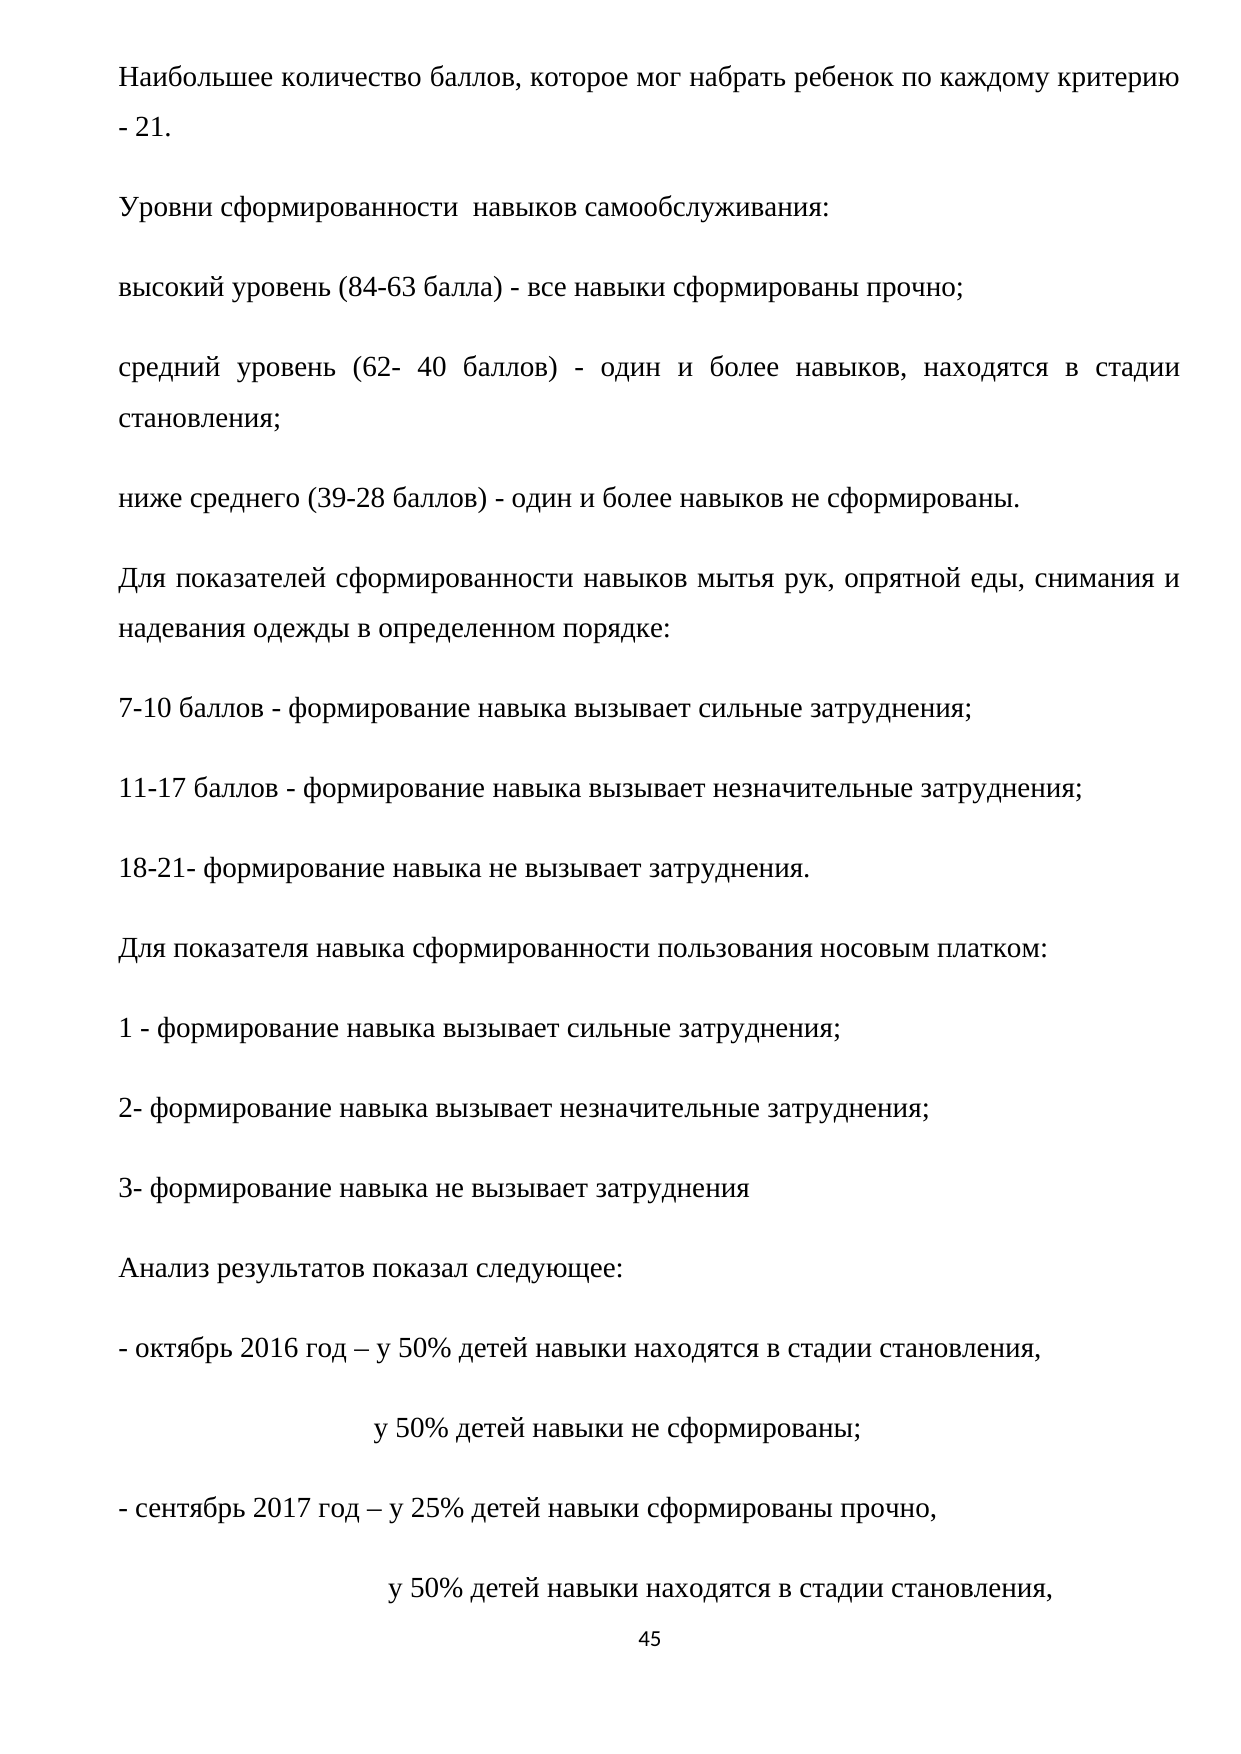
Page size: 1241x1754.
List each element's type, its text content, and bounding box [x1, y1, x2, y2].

text 3- формирование навыка не вызывает затруднения [118, 1170, 1181, 1203]
text 7-10 баллов - формирование навыка вызывает сильные затруднения; [118, 690, 1181, 723]
text Наибольшее количество баллов, которое мог набрать ребенок по каждому критерию - 21. [118, 59, 1181, 143]
text - октябрь 2016 год – у 50% детей навыки находятся в стадии становления, [118, 1330, 1181, 1363]
text Для показателей сформированности навыков мытья рук, опрятной еды, снимания и надевания одежды в определенном порядке: [118, 560, 1181, 643]
text Уровни сформированности навыков самообслуживания: [118, 189, 1181, 223]
text 2- формирование навыка вызывает незначительные затруднения; [118, 1090, 1181, 1123]
text высокий уровень (84-63 балла) - все навыки сформированы прочно; [118, 269, 1181, 303]
text у 50% детей навыки не сформированы; [118, 1410, 1181, 1443]
text 11-17 баллов - формирование навыка вызывает незначительные затруднения; [118, 770, 1181, 803]
text у 50% детей навыки находятся в стадии становления, [118, 1570, 1181, 1603]
text 1 - формирование навыка вызывает сильные затруднения; [118, 1010, 1181, 1043]
text - сентябрь 2017 год – у 25% детей навыки сформированы прочно, [118, 1490, 1181, 1523]
text 18-21- формирование навыка не вызывает затруднения. [118, 850, 1181, 883]
text Анализ результатов показал следующее: [118, 1250, 1181, 1283]
text Для показателя навыка сформированности пользования носовым платком: [118, 930, 1181, 963]
text средний уровень (62- 40 баллов) - один и более навыков, находятся в стадии становления; [118, 349, 1181, 433]
text ниже среднего (39-28 баллов) - один и более навыков не сформированы. [118, 480, 1181, 513]
